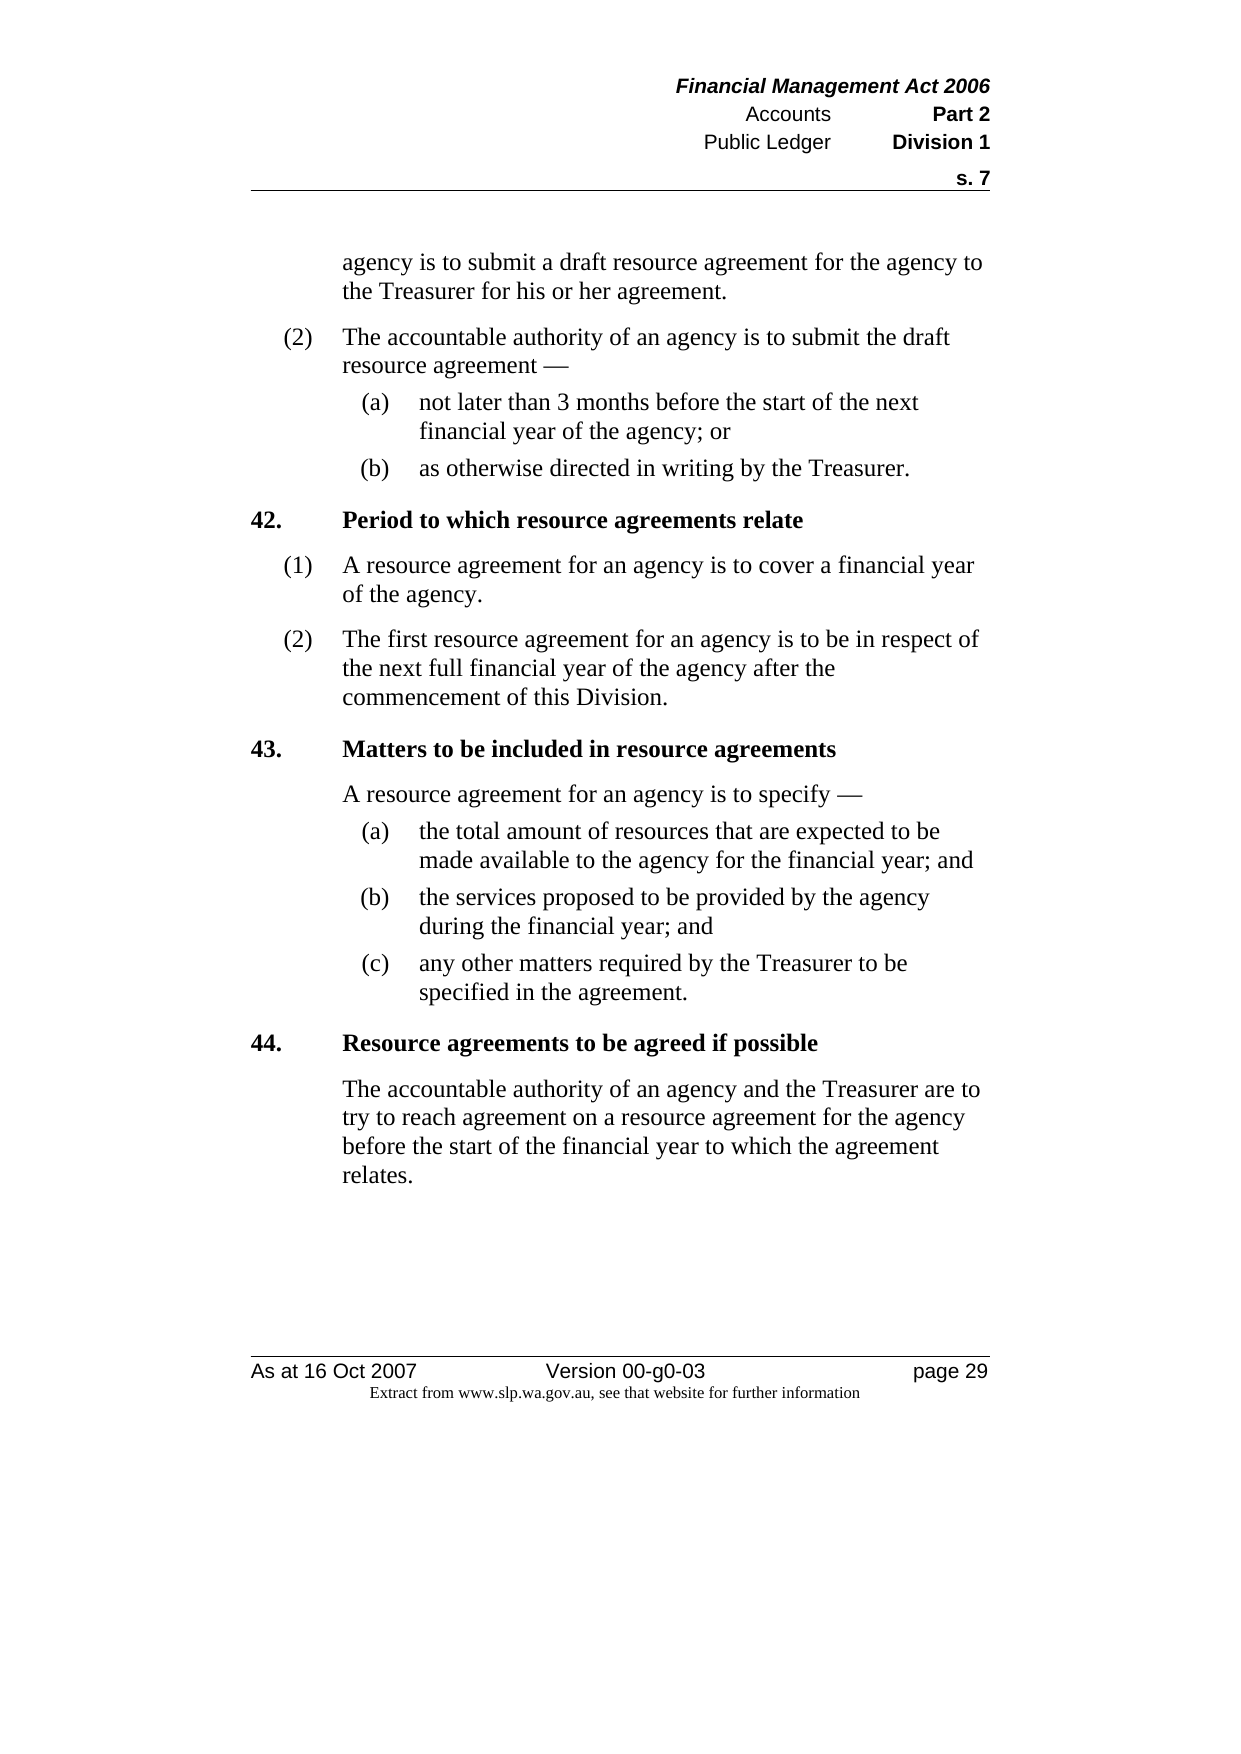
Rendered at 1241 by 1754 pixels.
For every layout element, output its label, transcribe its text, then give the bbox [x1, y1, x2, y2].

text (1) A resource agreement for an agency is to cover a financial year of the agency. [251, 550, 990, 608]
text (2) The accountable authority of an agency is to submit the draft resource agreement — [251, 322, 990, 379]
text A resource agreement for an agency is to specify — [251, 779, 990, 808]
subtitle 42. Period to which resource agreements relate [251, 505, 990, 534]
text (2) The first resource agreement for an agency is to be in respect of the next full financial year of the agency after the commencement of this Division. [251, 624, 990, 711]
text (b) the services proposed to be provided by the agency during the financial year; and [251, 882, 990, 939]
subtitle 43. Matters to be included in resource agreements [251, 734, 990, 762]
text (c) any other matters required by the Treasurer to be specified in the agreement. [251, 948, 990, 1005]
text The accountable authority of an agency and the Treasurer are to try to reach agreement on a resource agreement for the agency before the start of the financial year to which the agreement relates. [251, 1074, 990, 1189]
subtitle 44. Resource agreements to be agreed if possible [251, 1028, 990, 1057]
text (a) the total amount of resources that are expected to be made available to the agency for the financial year; and [251, 816, 990, 874]
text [251, 247, 990, 305]
text (a) not later than 3 months before the start of the next financial year of the agency; or [251, 387, 990, 445]
text (b) as otherwise directed in writing by the Treasurer. [251, 453, 990, 482]
